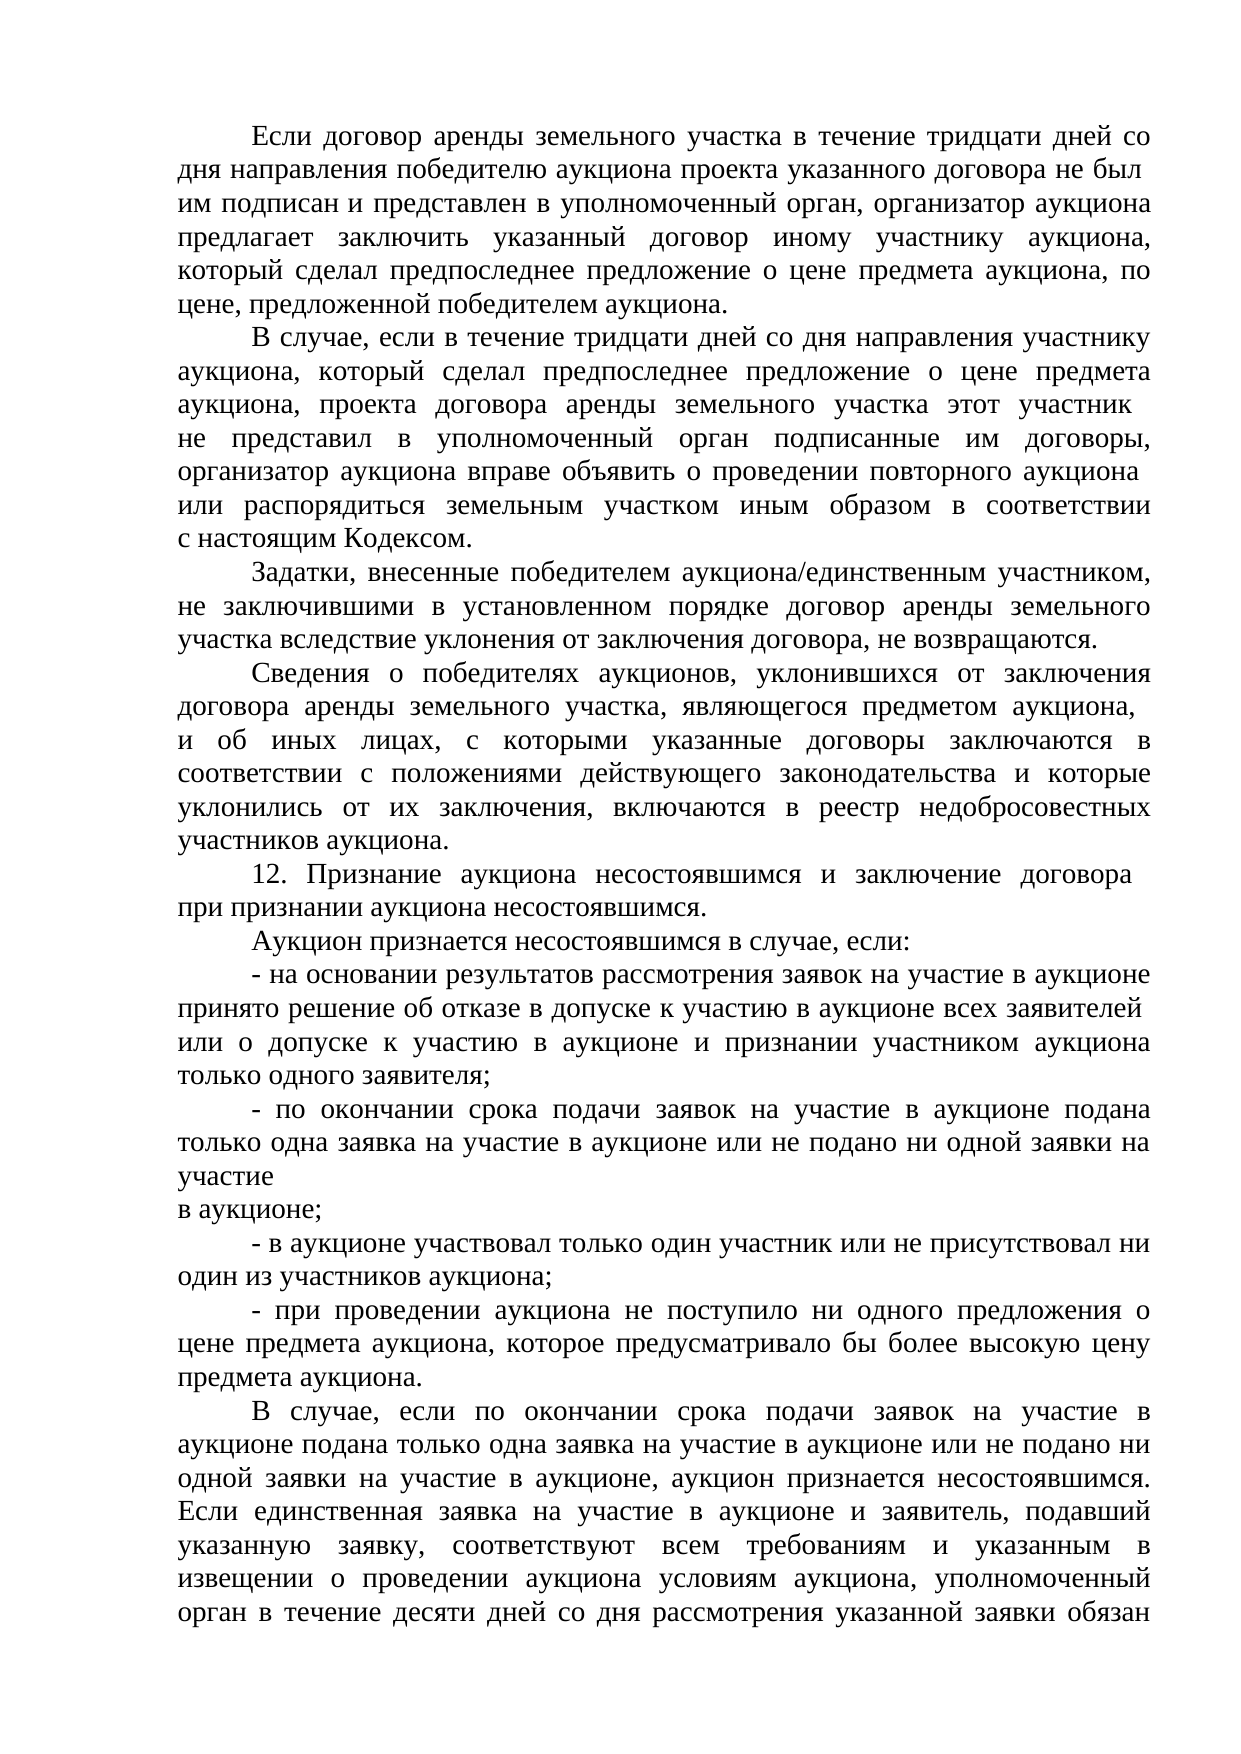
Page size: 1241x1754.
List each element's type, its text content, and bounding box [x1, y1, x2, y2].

text - в аукционе участвовал только один участник или не присутствовал ни один из участников аукциона; [177, 1225, 1152, 1292]
text Если договор аренды земельного участка в течение тридцати дней со дня направления победителю аукциона проекта указанного договора не был им подписан и представлен в уполномоченный орган, организатор аукциона предлагает заключить указанный договор иному участнику аукциона, который сделал предпоследнее предложение о цене предмета аукциона, по цене, предложенной победителем аукциона. [177, 118, 1152, 319]
text - при проведении аукциона не поступило ни одного предложения о цене предмета аукциона, которое предусматривало бы более высокую цену предмета аукциона. [177, 1292, 1152, 1393]
text - по окончании срока подачи заявок на участие в аукционе подана только одна заявка на участие в аукционе или не подано ни одной заявки на участие в аукционе; [177, 1091, 1152, 1225]
text 12. Признание аукциона несостоявшимся и заключение договора при признании аукциона несостоявшимся. [177, 856, 1152, 923]
text В случае, если в течение тридцати дней со дня направления участнику аукциона, который сделал предпоследнее предложение о цене предмета аукциона, проекта договора аренды земельного участка этот участник не представил в уполномоченный орган подписанные им договоры, организатор аукциона вправе объявить о проведении повторного аукциона или распорядиться земельным участком иным образом в соответствии с настоящим Кодексом. [177, 319, 1152, 554]
text Задатки, внесенные победителем аукциона/единственным участником, не заключившими в установленном порядке договор аренды земельного участка вследствие уклонения от заключения договора, не возвращаются. [177, 554, 1152, 655]
text Аукцион признается несостоявшимся в случае, если: [177, 923, 1152, 957]
text - на основании результатов рассмотрения заявок на участие в аукционе принято решение об отказе в допуске к участию в аукционе всех заявителей или о допуске к участию в аукционе и признании участником аукциона только одного заявителя; [177, 957, 1152, 1091]
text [177, 1393, 1152, 1627]
text Сведения о победителях аукционов, уклонившихся от заключения договора аренды земельного участка, являющегося предметом аукциона, и об иных лицах, с которыми указанные договоры заключаются в соответствии с положениями действующего законодательства и которые уклонились от их заключения, включаются в реестр недобросовестных участников аукциона. [177, 655, 1152, 856]
